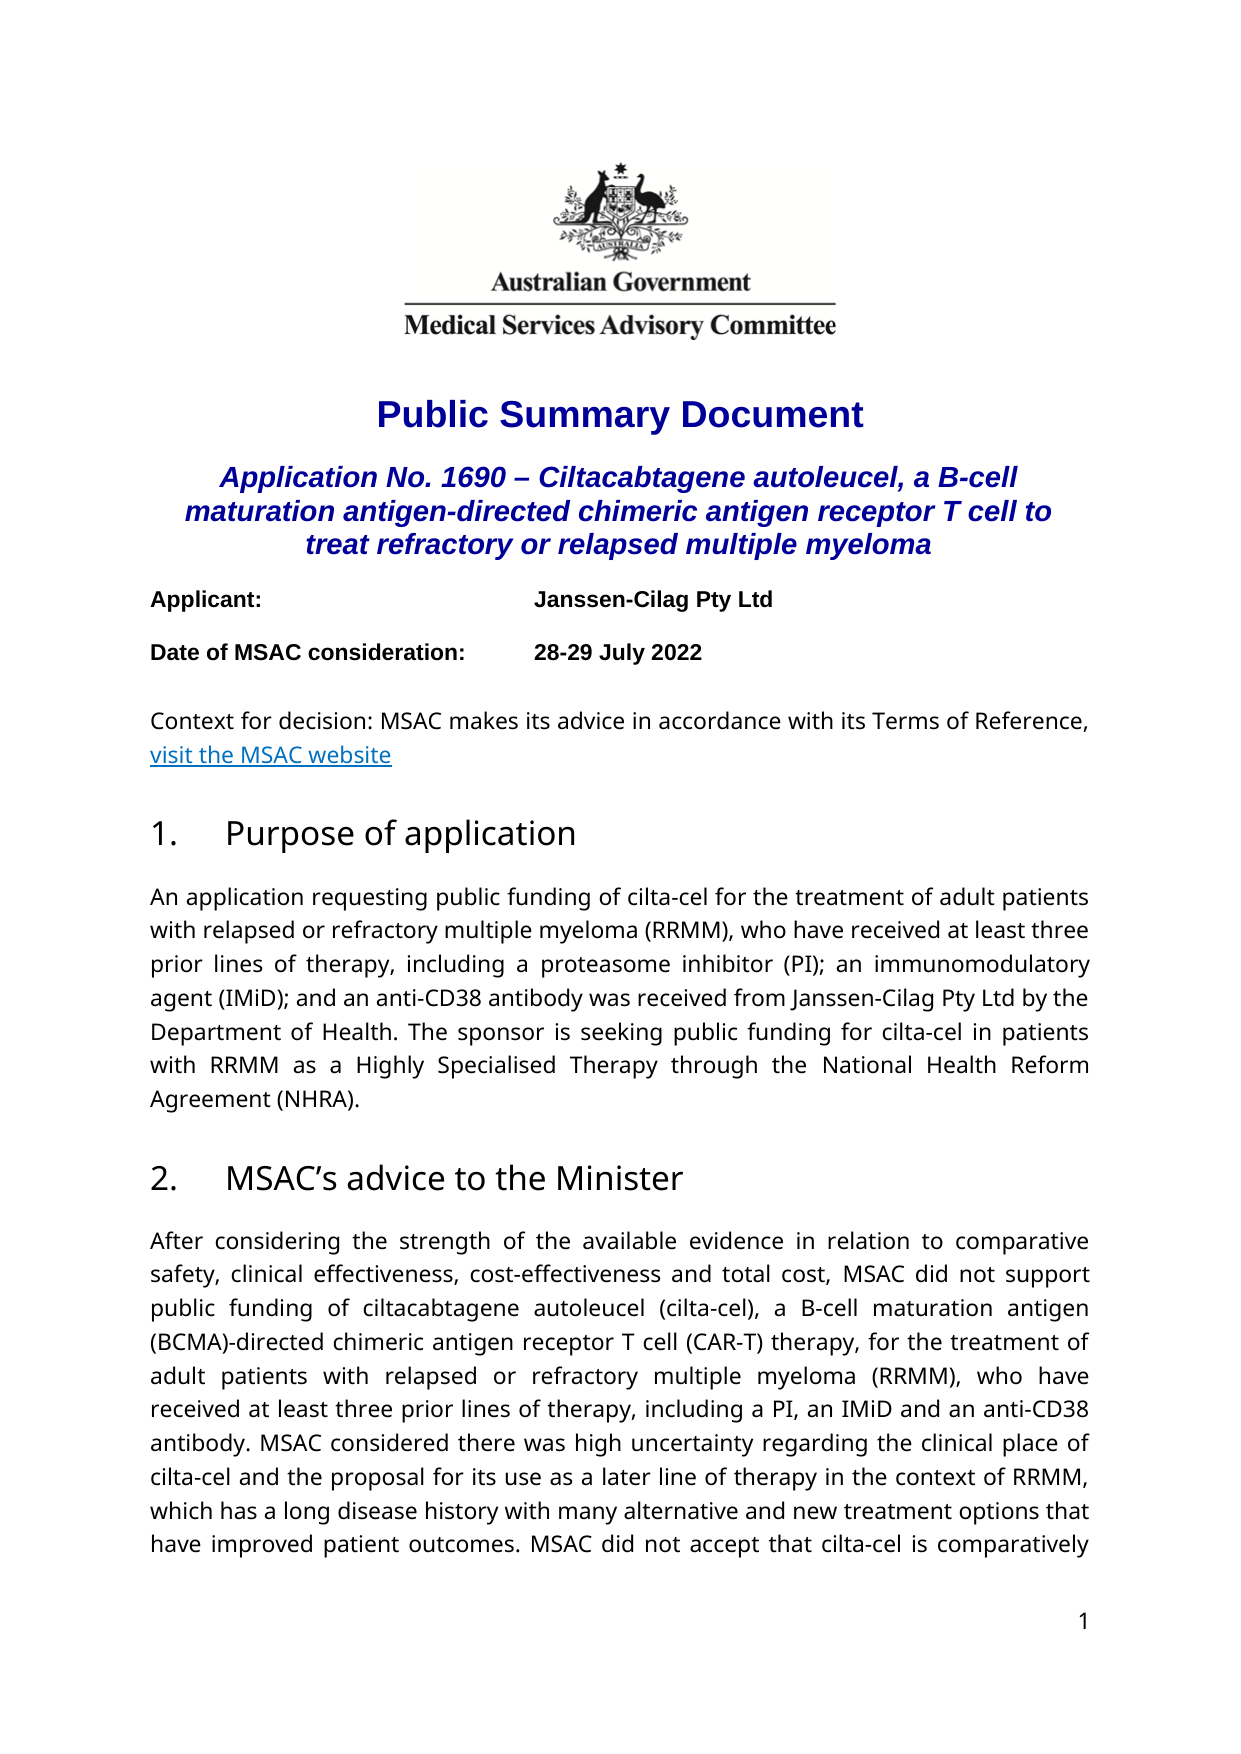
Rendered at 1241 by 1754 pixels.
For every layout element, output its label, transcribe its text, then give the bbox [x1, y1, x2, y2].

subtitle 1. Purpose of application [150, 810, 1090, 856]
text An application requesting public funding of cilta-cel for the treatment of adult patients with relapsed or refractory multiple myeloma (RRMM), who have received at least three prior lines of therapy, including a proteasome inhibitor (PI); an immunomodulatory agent (IMiD); and an anti-CD38 antibody was received from Janssen-Cilag Pty Ltd by the Department of Health. The sponsor is seeking public funding for cilta-cel in patients with RRMM as a Highly Specialised Therapy through the National Health Reform Agreement (NHRA). [150, 881, 1090, 1114]
text Context for decision: MSAC makes its advice in accordance with its Terms of Reference, visit the MSAC website [150, 705, 1090, 770]
text Date of MSAC consideration: 28-29 July 2022 [150, 639, 1090, 666]
subtitle Application No. 1690 – Ciltacabtagene autoleucel, a B-cell maturation antigen-directed chimeric antigen receptor T cell to treat refractory or relapsed multiple myeloma [150, 460, 1090, 561]
text Applicant: Janssen-Cilag Pty Ltd [150, 586, 1090, 612]
subtitle Public Summary Document [150, 392, 1090, 435]
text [150, 1225, 1090, 1560]
subtitle 2. MSAC’s advice to the Minister [150, 1154, 1090, 1200]
picture [404, 162, 836, 340]
